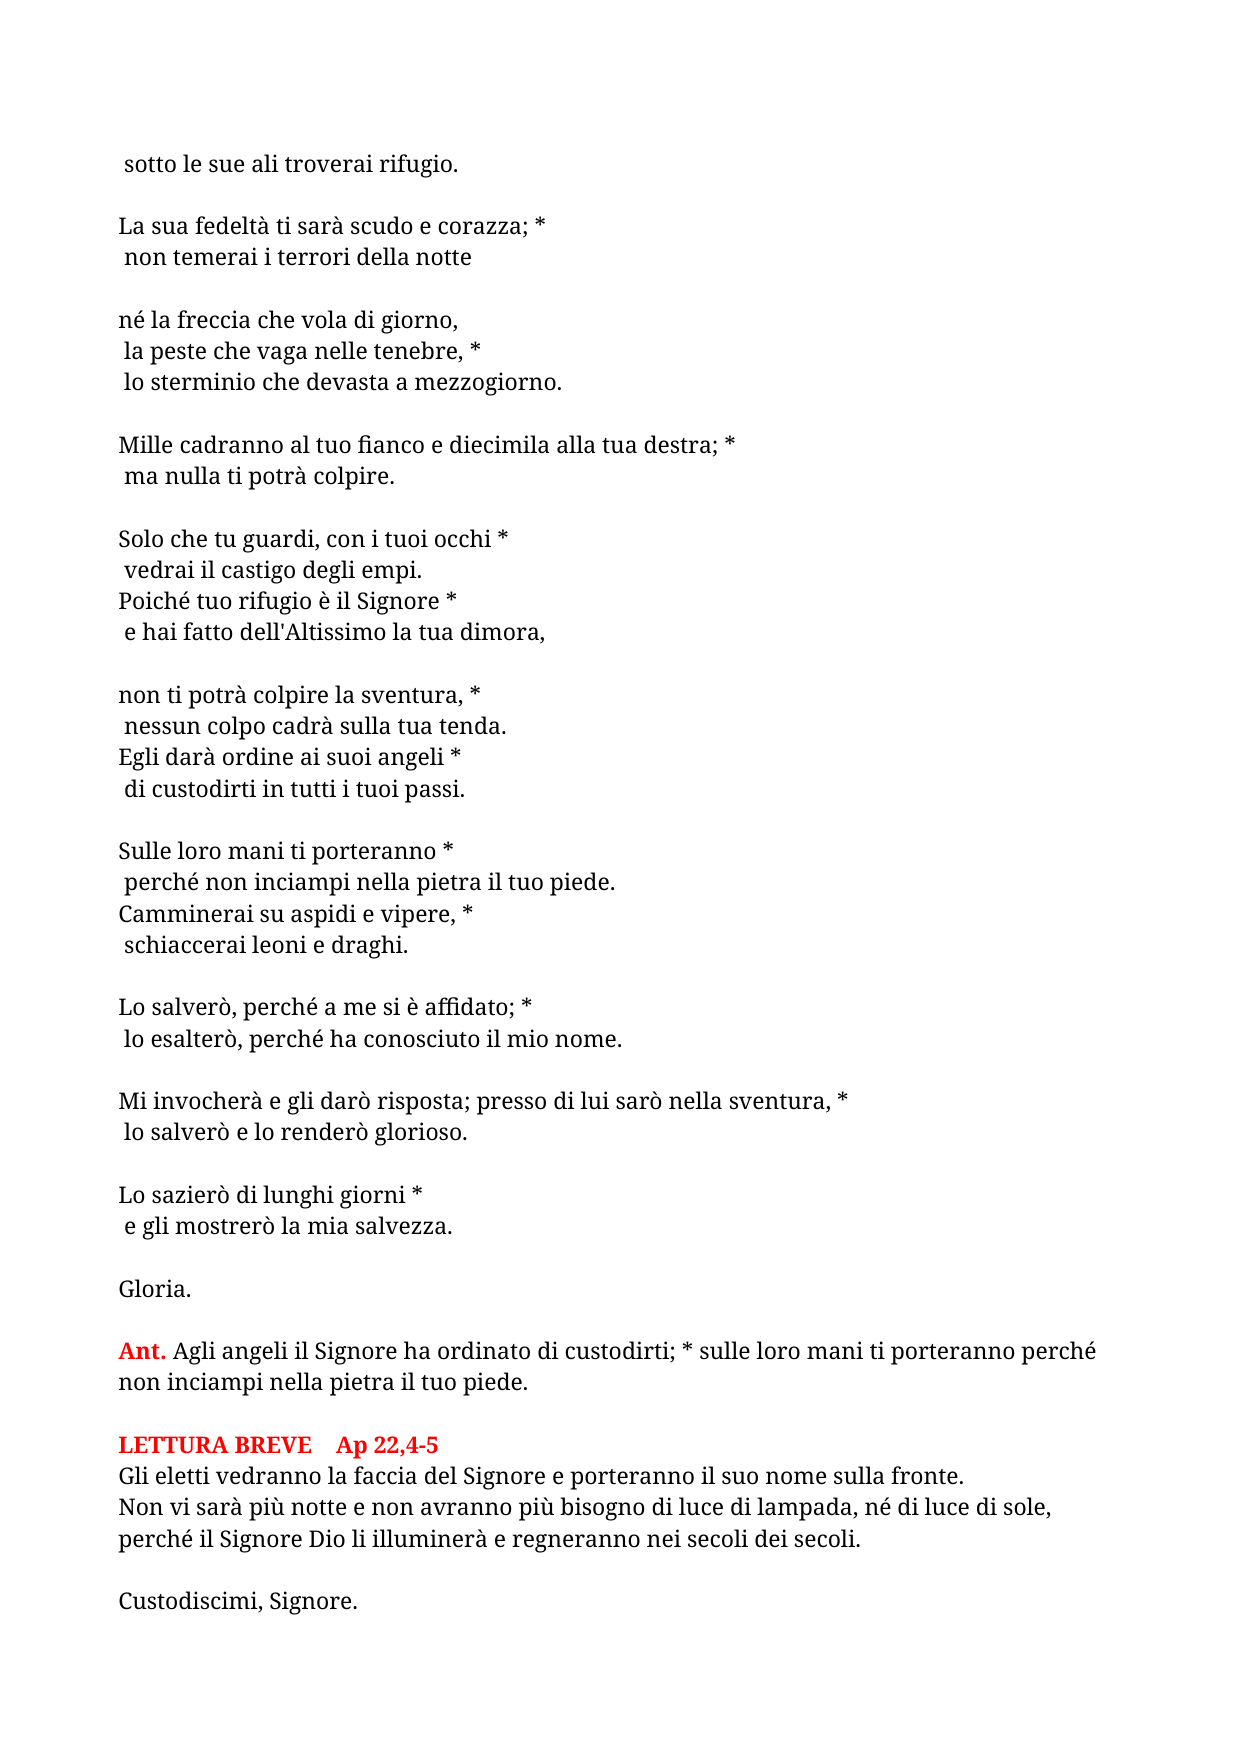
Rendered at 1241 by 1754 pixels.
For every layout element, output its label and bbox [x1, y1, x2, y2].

text [118, 148, 1122, 1616]
